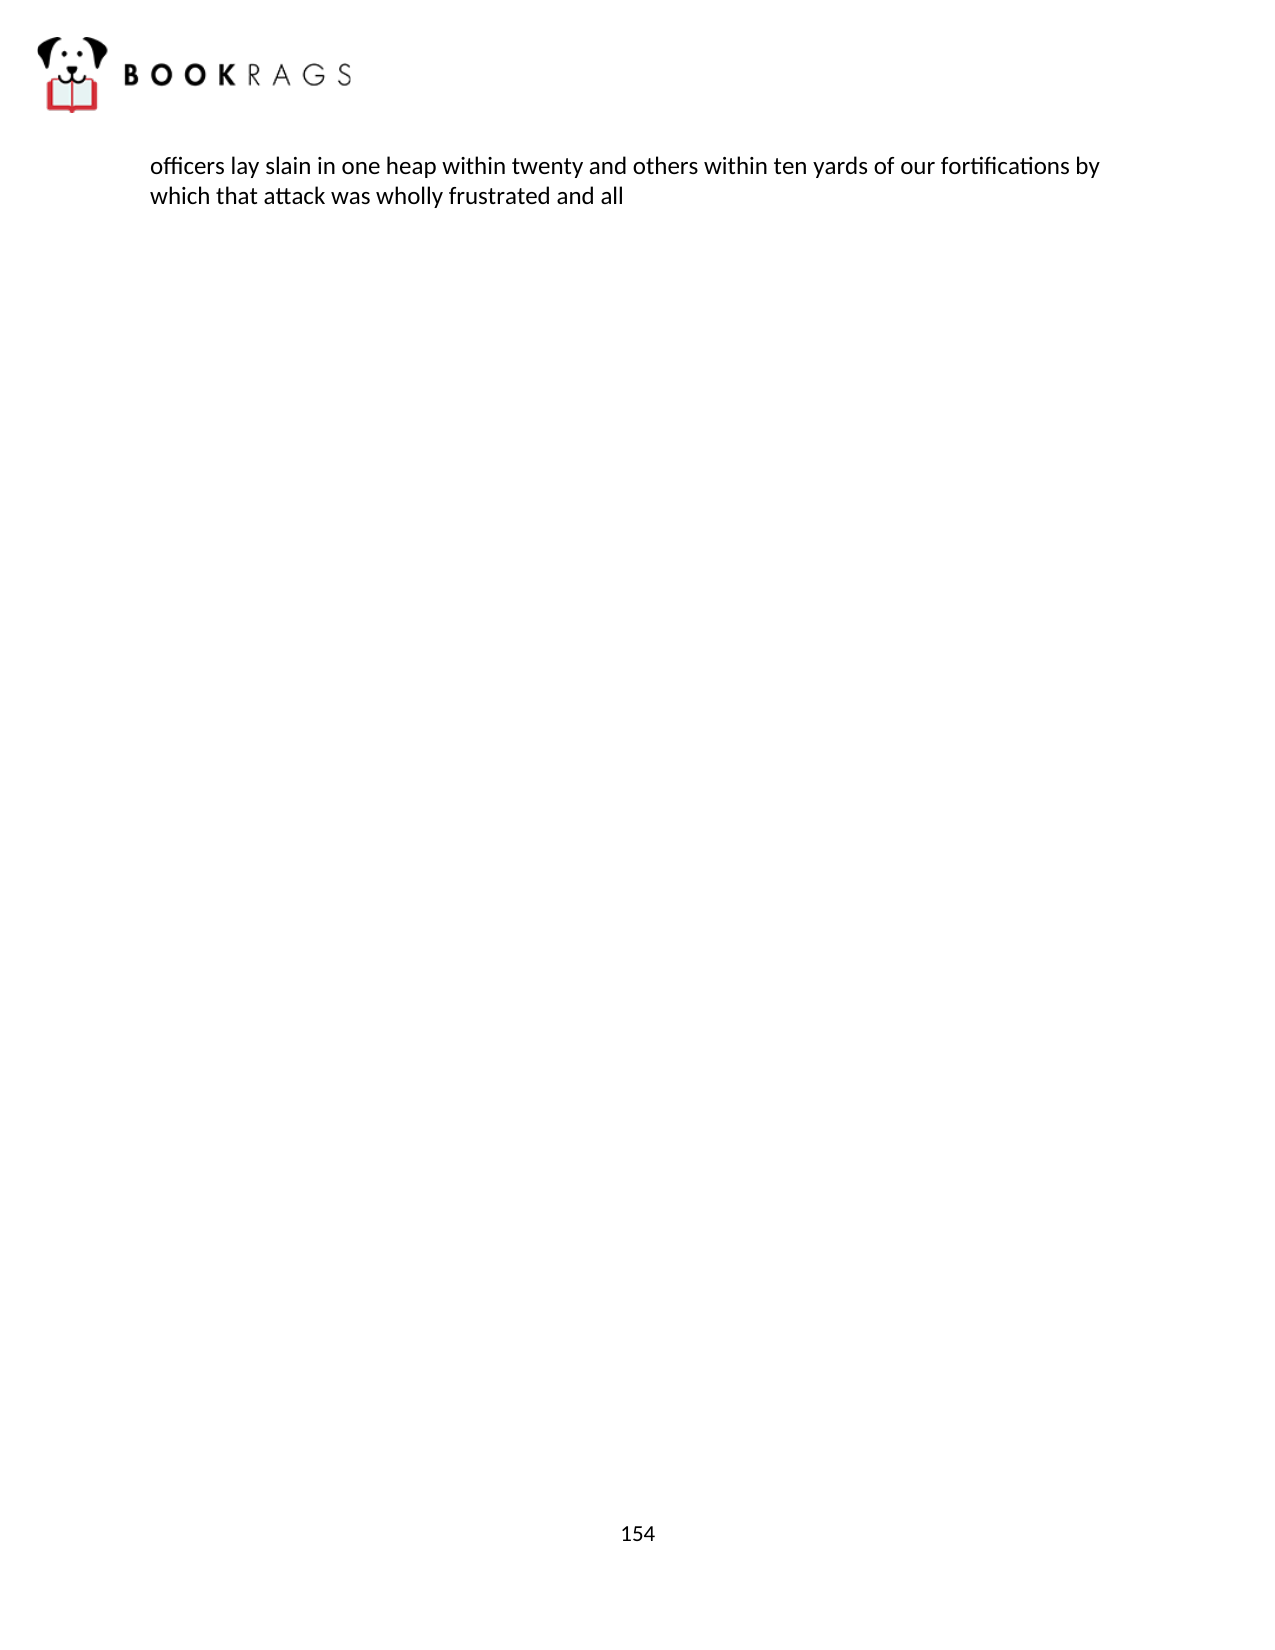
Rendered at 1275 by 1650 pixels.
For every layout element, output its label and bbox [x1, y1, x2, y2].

text [150, 150, 1125, 211]
picture [37, 37, 351, 113]
